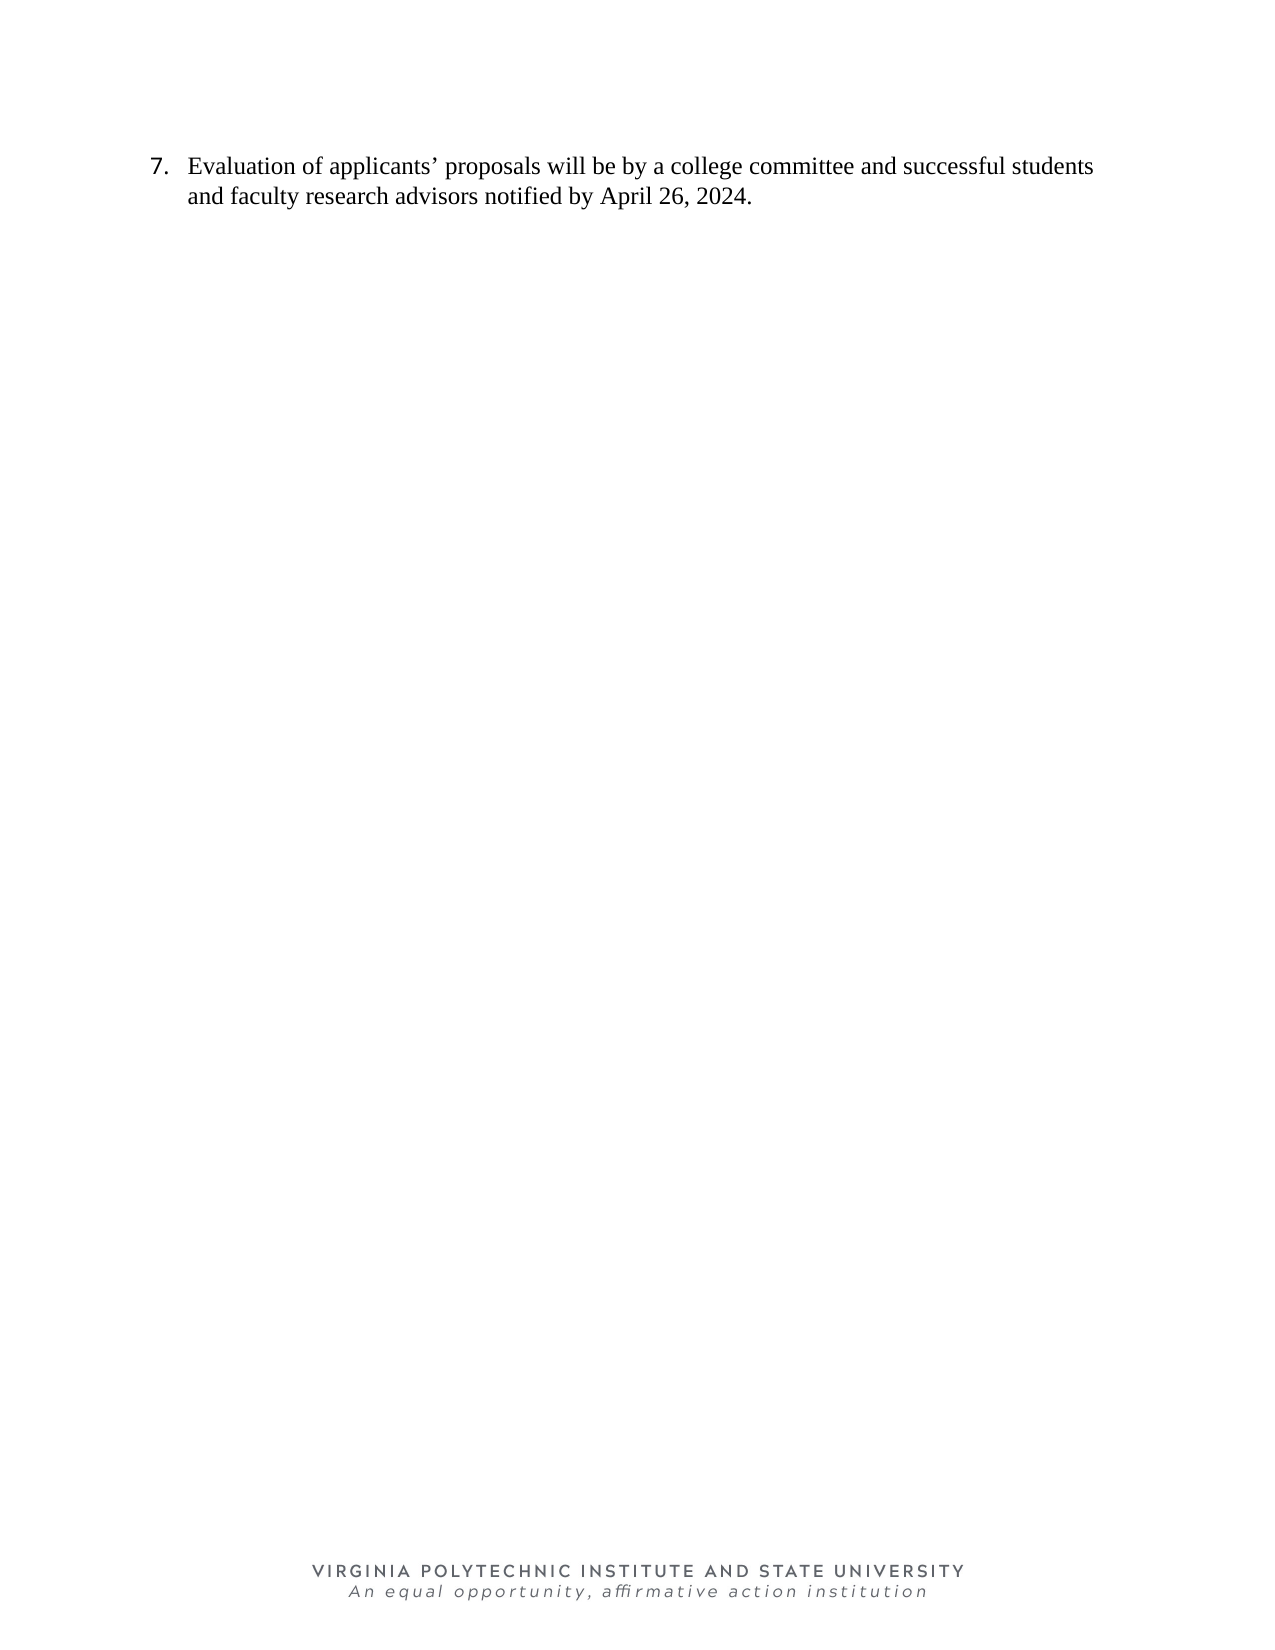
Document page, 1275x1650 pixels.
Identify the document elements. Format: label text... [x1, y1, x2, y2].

picture [150, 1530, 1125, 1605]
list Evaluation of applicants’ proposals will be by a college committee and successful students and faculty research advisors notified by April 26, 2024. [150, 150, 1125, 210]
